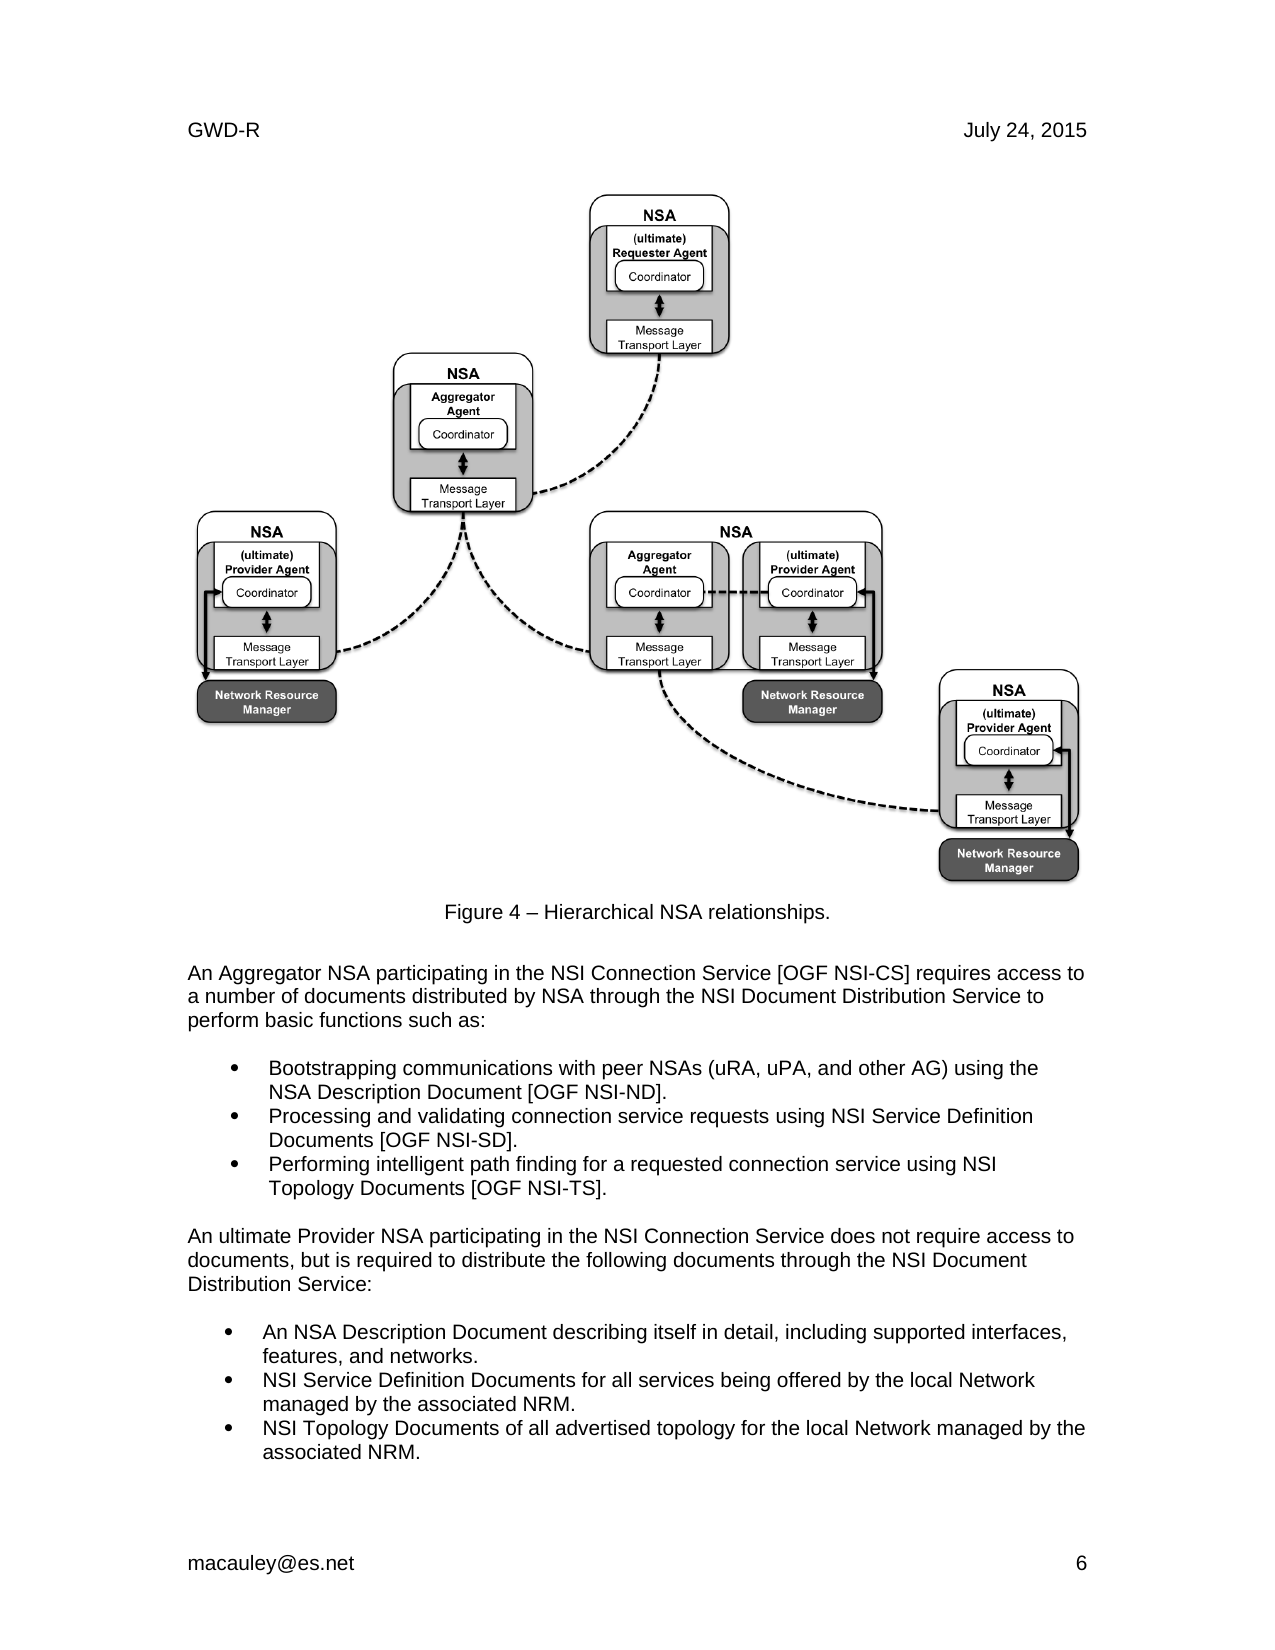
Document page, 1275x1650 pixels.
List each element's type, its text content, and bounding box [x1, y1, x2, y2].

list An NSA Description Document describing itself in detail, including supported interfaces, features, and networks. [225, 1320, 1088, 1368]
text An Aggregator NSA participating in the NSI Connection Service [OGF NSI-CS] requires access to a number of documents distributed by NSA through the NSI Document Distribution Service to perform basic functions such as: [187, 960, 1088, 1032]
list Performing intelligent path finding for a requested connection service using NSI Topology Documents [OGF NSI-TS]. [231, 1152, 1088, 1200]
list Bootstrapping communications with peer NSAs (uRA, uPA, and other AG) using the NSA Description Document [OGF NSI-ND]. [231, 1056, 1088, 1104]
list Processing and validating connection service requests using NSI Service Definition Documents [OGF NSI-SD]. [231, 1104, 1088, 1152]
text An ultimate Provider NSA participating in the NSI Connection Service does not require access to documents, but is required to distribute the following documents through the NSI Document Distribution Service: [187, 1224, 1088, 1296]
list NSI Service Definition Documents for all services being offered by the local Network managed by the associated NRM. [225, 1368, 1088, 1416]
picture [187, 192, 1088, 888]
list NSI Topology Documents of all advertised topology for the local Network managed by the associated NRM. [225, 1416, 1088, 1464]
text Figure 4 – Hierarchical NSA relationships. [187, 900, 1088, 924]
